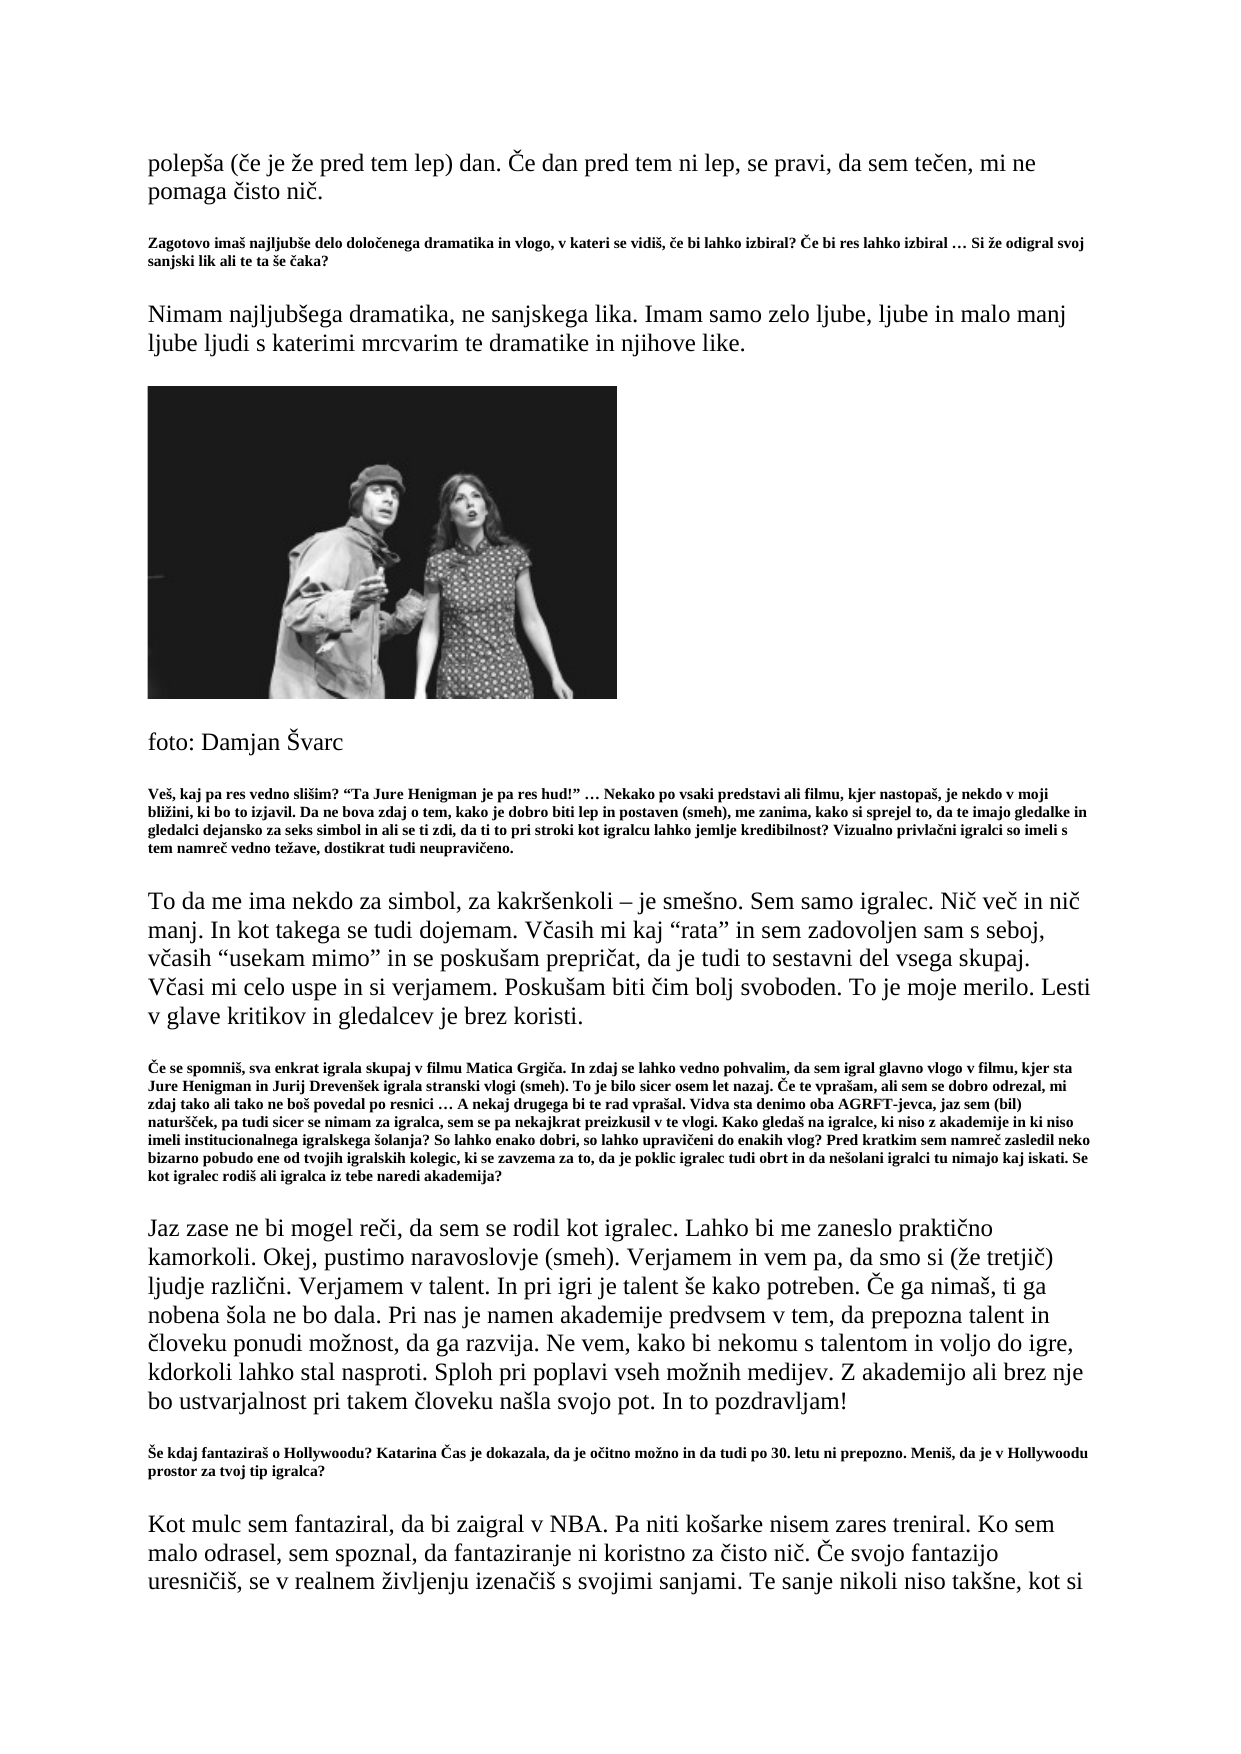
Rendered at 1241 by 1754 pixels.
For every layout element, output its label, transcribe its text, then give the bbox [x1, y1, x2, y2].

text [148, 1509, 1093, 1595]
text Jaz zase ne bi mogel reči, da sem se rodil kot igralec. Lahko bi me zaneslo praktično kamorkoli. Okej, pustimo naravoslovje (smeh). Verjamem in vem pa, da smo si (že tretjič) ljudje različni. Verjamem v talent. In pri igri je talent še kako potreben. Če ga nimaš, ti ga nobena šola ne bo dala. Pri nas je namen akademije predvsem v tem, da prepozna talent in človeku ponudi možnost, da ga razvija. Ne vem, kako bi nekomu s talentom in voljo do igre, kdorkoli lahko stal nasproti. Sploh pri poplavi vseh možnih medijev. Z akademijo ali brez nje bo ustvarjalnost pri takem človeku našla svojo pot. In to pozdravljam! [148, 1213, 1093, 1415]
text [148, 148, 1093, 205]
text Zagotovo imaš najljubše delo določenega dramatika in vlogo, v kateri se vidiš, če bi lahko izbiral? Če bi res lahko izbiral … Si že odigral svoj sanjski lik ali te ta še čaka? [148, 234, 1093, 270]
text Če se spomniš, sva enkrat igrala skupaj v filmu Matica Grgiča. In zdaj se lahko vedno pohvalim, da sem igral glavno vlogo v filmu, kjer sta Jure Henigman in Jurij Drevenšek igrala stranski vlogi (smeh). To je bilo sicer osem let nazaj. Če te vprašam, ali sem se dobro odrezal, mi zdaj tako ali tako ne boš povedal po resnici … A nekaj drugega bi te rad vprašal. Vidva sta denimo oba AGRFT-jevca, jaz sem (bil) naturšček, pa tudi sicer se nimam za igralca, sem se pa nekajkrat preizkusil v te vlogi. Kako gledaš na igralce, ki niso z akademije in ki niso imeli institucionalnega igralskega šolanja? So lahko enako dobri, so lahko upravičeni do enakih vlog? Pred kratkim sem namreč zasledil neko bizarno pobudo ene od tvojih igralskih kolegic, ki se zavzema za to, da je poklic igralec tudi obrt in da nešolani igralci tu nimajo kaj iskati. Se kot igralec rodiš ali igralca iz tebe naredi akademija? [148, 1059, 1093, 1184]
text Še kdaj fantaziraš o Hollywoodu? Katarina Čas je dokazala, da je očitno možno in da tudi po 30. letu ni prepozno. Meniš, da je v Hollywoodu prostor za tvoj tip igralca? [148, 1444, 1093, 1480]
picture [147, 386, 617, 699]
text To da me ima nekdo za simbol, za kakršenkoli – je smešno. Sem samo igralec. Nič več in nič manj. In kot takega se tudi dojemam. Včasih mi kaj “rata” in sem zadovoljen sam s seboj, včasih “usekam mimo” in se poskušam prepričat, da je tudi to sestavni del vsega skupaj. Včasi mi celo uspe in si verjamem. Poskušam biti čim bolj svoboden. To je moje merilo. Lesti v glave kritikov in gledalcev je brez koristi. [148, 886, 1093, 1030]
text Nimam najljubšega dramatika, ne sanjskega lika. Imam samo zelo ljube, ljube in malo manj ljube ljudi s katerimi mrcvarim te dramatike in njihove like. [148, 299, 1093, 357]
text Veš, kaj pa res vedno slišim? “Ta Jure Henigman je pa res hud!” … Nekako po vsaki predstavi ali filmu, kjer nastopaš, je nekdo v moji bližini, ki bo to izjavil. Da ne bova zdaj o tem, kako je dobro biti lep in postaven (smeh), me zanima, kako si sprejel to, da te imajo gledalke in gledalci dejansko za seks simbol in ali se ti zdi, da ti to pri stroki kot igralcu lahko jemlje kredibilnost? Vizualno privlačni igralci so imeli s tem namreč vedno težave, dostikrat tudi neupravičeno. [148, 785, 1093, 857]
text foto: Damjan Švarc [148, 727, 1093, 756]
